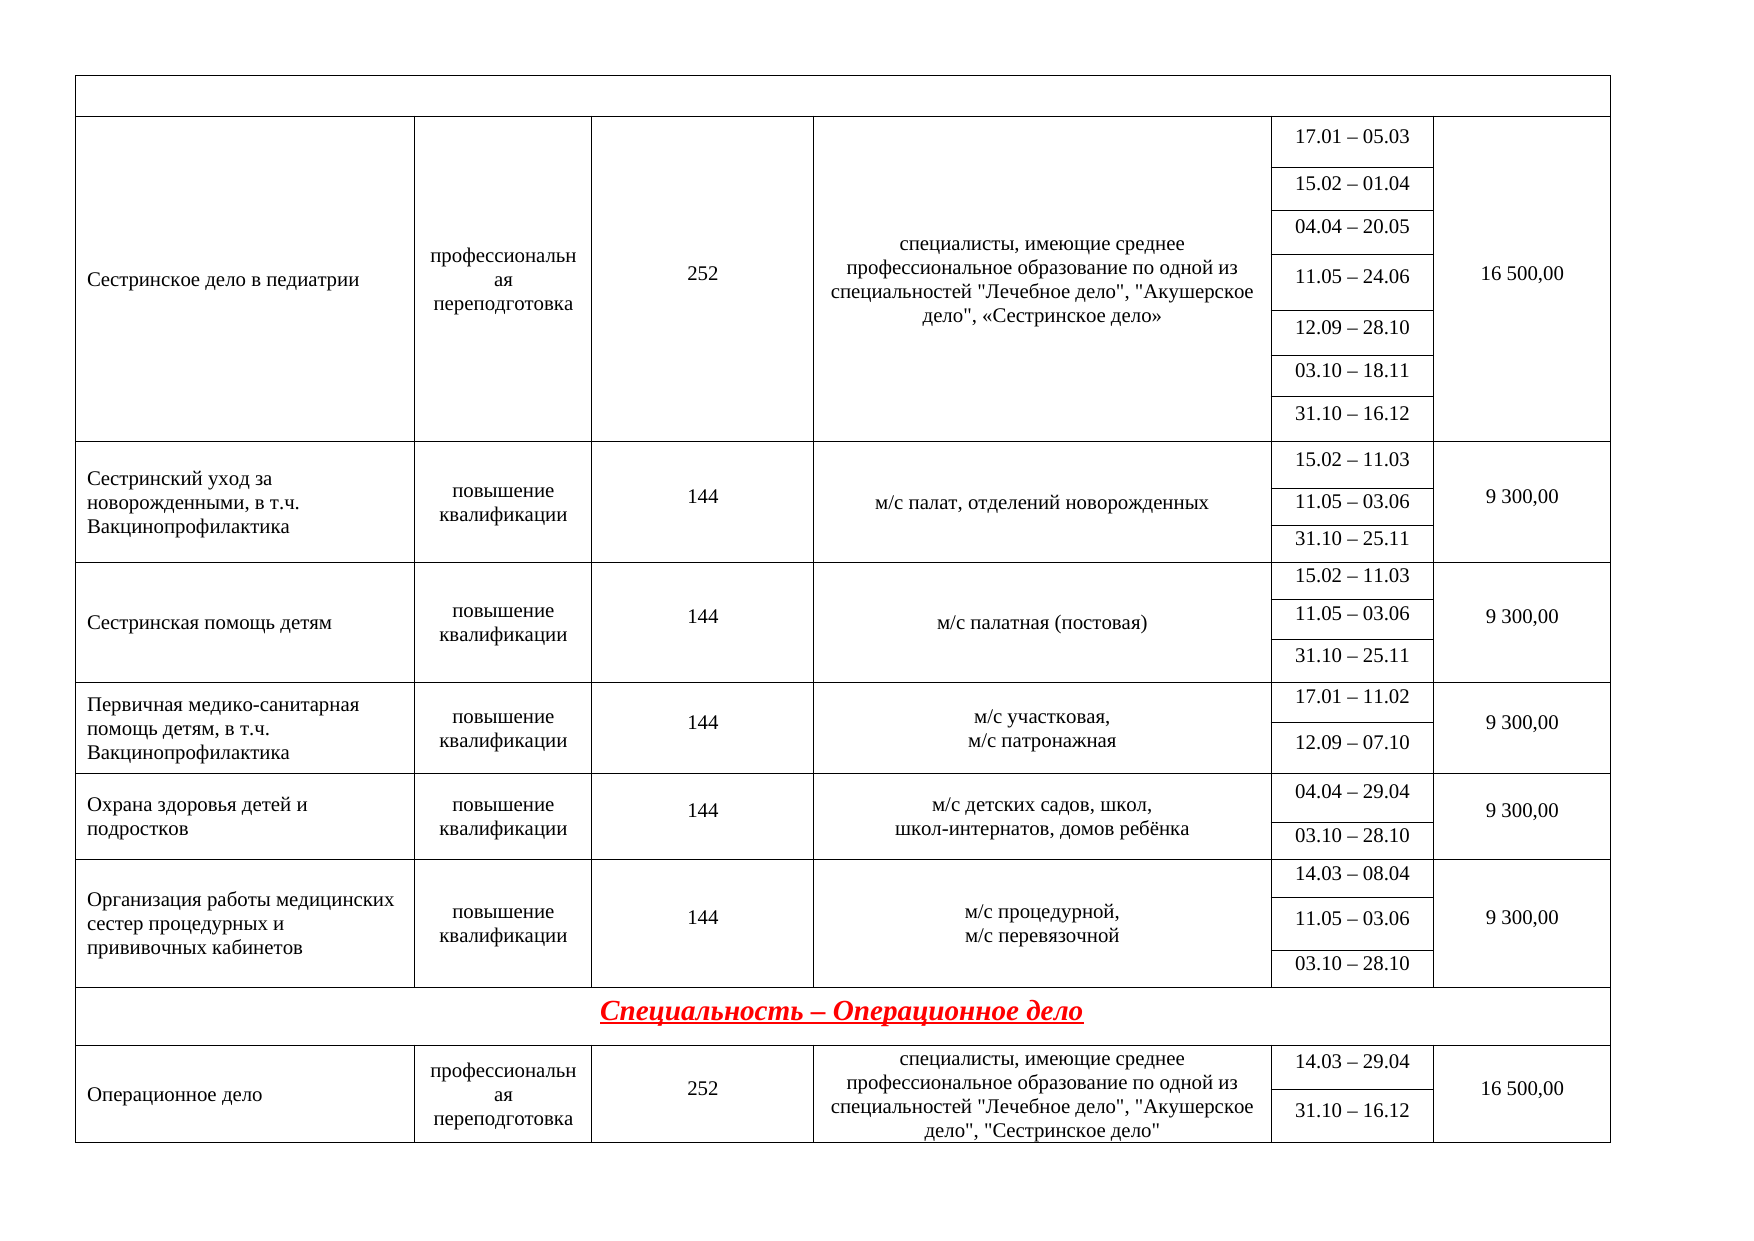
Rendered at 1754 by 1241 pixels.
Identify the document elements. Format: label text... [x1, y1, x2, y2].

table_cell Сестринская помощь детям [76, 563, 414, 682]
table_cell 144 [592, 563, 813, 682]
table_cell 04.04 – 29.04 [1272, 774, 1433, 822]
table_cell 144 [592, 442, 813, 562]
table_cell 144 [592, 774, 813, 859]
table_cell Организация работы медицинских сестер процедурных и прививочных кабинетов [76, 860, 414, 987]
table_cell 31.10 – 16.12 [1272, 1090, 1433, 1142]
table_cell 11.05 – 24.06 [1272, 255, 1433, 310]
table_cell 31.10 – 16.12 [1272, 397, 1433, 441]
table_cell Специальность – Операционное дело [76, 988, 1610, 1044]
table_cell 9 300,00 [1434, 683, 1610, 772]
table_cell м/с палатная (постовая) [814, 563, 1271, 682]
table_cell Сестринский уход за новорожденными, в т.ч. Вакцинопрофилактика [76, 442, 414, 562]
table_cell Сестринское дело в педиатрии [76, 117, 414, 441]
table_cell профессиональная переподготовка [415, 1046, 591, 1142]
table_cell 11.05 – 03.06 [1272, 898, 1433, 949]
table_cell 15.02 – 11.03 [1272, 563, 1433, 599]
table_cell профессиональная переподготовка [415, 117, 591, 441]
table_cell 252 [592, 1046, 813, 1142]
table_cell 9 300,00 [1434, 774, 1610, 859]
table_cell м/с детских садов, школ, школ-интернатов, домов ребёнка [814, 774, 1271, 859]
table_cell 31.10 – 25.11 [1272, 640, 1433, 682]
table_cell 16 500,00 [1434, 1046, 1610, 1142]
table_cell 144 [592, 683, 813, 772]
table_cell повышение квалификации [415, 774, 591, 859]
table_cell 11.05 – 03.06 [1272, 600, 1433, 639]
table_cell Охрана здоровья детей и подростков [76, 774, 414, 859]
table_cell 12.09 – 07.10 [1272, 723, 1433, 772]
table_cell 31.10 – 25.11 [1272, 526, 1433, 562]
table_cell м/с палат, отделений новорожденных [814, 442, 1271, 562]
table_cell 252 [592, 117, 813, 441]
table_cell 11.05 – 03.06 [1272, 489, 1433, 524]
table_cell повышение квалификации [415, 683, 591, 772]
table_cell специалисты, имеющие среднее профессиональное образование по одной из специальностей "Лечебное дело", "Акушерское дело", «Сестринское дело» [814, 117, 1271, 441]
table_cell 04.04 – 20.05 [1272, 211, 1433, 253]
table_cell Первичная медико-санитарная помощь детям, в т.ч. Вакцинопрофилактика [76, 683, 414, 772]
table_cell повышение квалификации [415, 563, 591, 682]
table_cell 17.01 – 05.03 [1272, 117, 1433, 167]
table_cell Операционное дело [76, 1046, 414, 1142]
table_cell 15.02 – 11.03 [1272, 442, 1433, 487]
table_cell 9 300,00 [1434, 442, 1610, 562]
table_cell 14.03 – 08.04 [1272, 860, 1433, 897]
table_cell 17.01 – 11.02 [1272, 683, 1433, 722]
table_cell 15.02 – 01.04 [1272, 168, 1433, 210]
table_cell 03.10 – 28.10 [1272, 951, 1433, 987]
table_cell м/с процедурной, м/с перевязочной [814, 860, 1271, 987]
table_cell 03.10 – 18.11 [1272, 356, 1433, 396]
table_cell 9 300,00 [1434, 860, 1610, 987]
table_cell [76, 76, 1610, 116]
table_cell 12.09 – 28.10 [1272, 311, 1433, 355]
table_cell 9 300,00 [1434, 563, 1610, 682]
table_cell 144 [592, 860, 813, 987]
table_cell специалисты, имеющие среднее профессиональное образование по одной из специальностей "Лечебное дело", "Акушерское дело", "Сестринское дело" [814, 1046, 1271, 1142]
table_cell 03.10 – 28.10 [1272, 823, 1433, 859]
table_cell м/с участковая, м/с патронажная [814, 683, 1271, 772]
table_cell повышение квалификации [415, 860, 591, 987]
table_cell 16 500,00 [1434, 117, 1610, 441]
table_cell повышение квалификации [415, 442, 591, 562]
table_cell 14.03 – 29.04 [1272, 1046, 1433, 1089]
